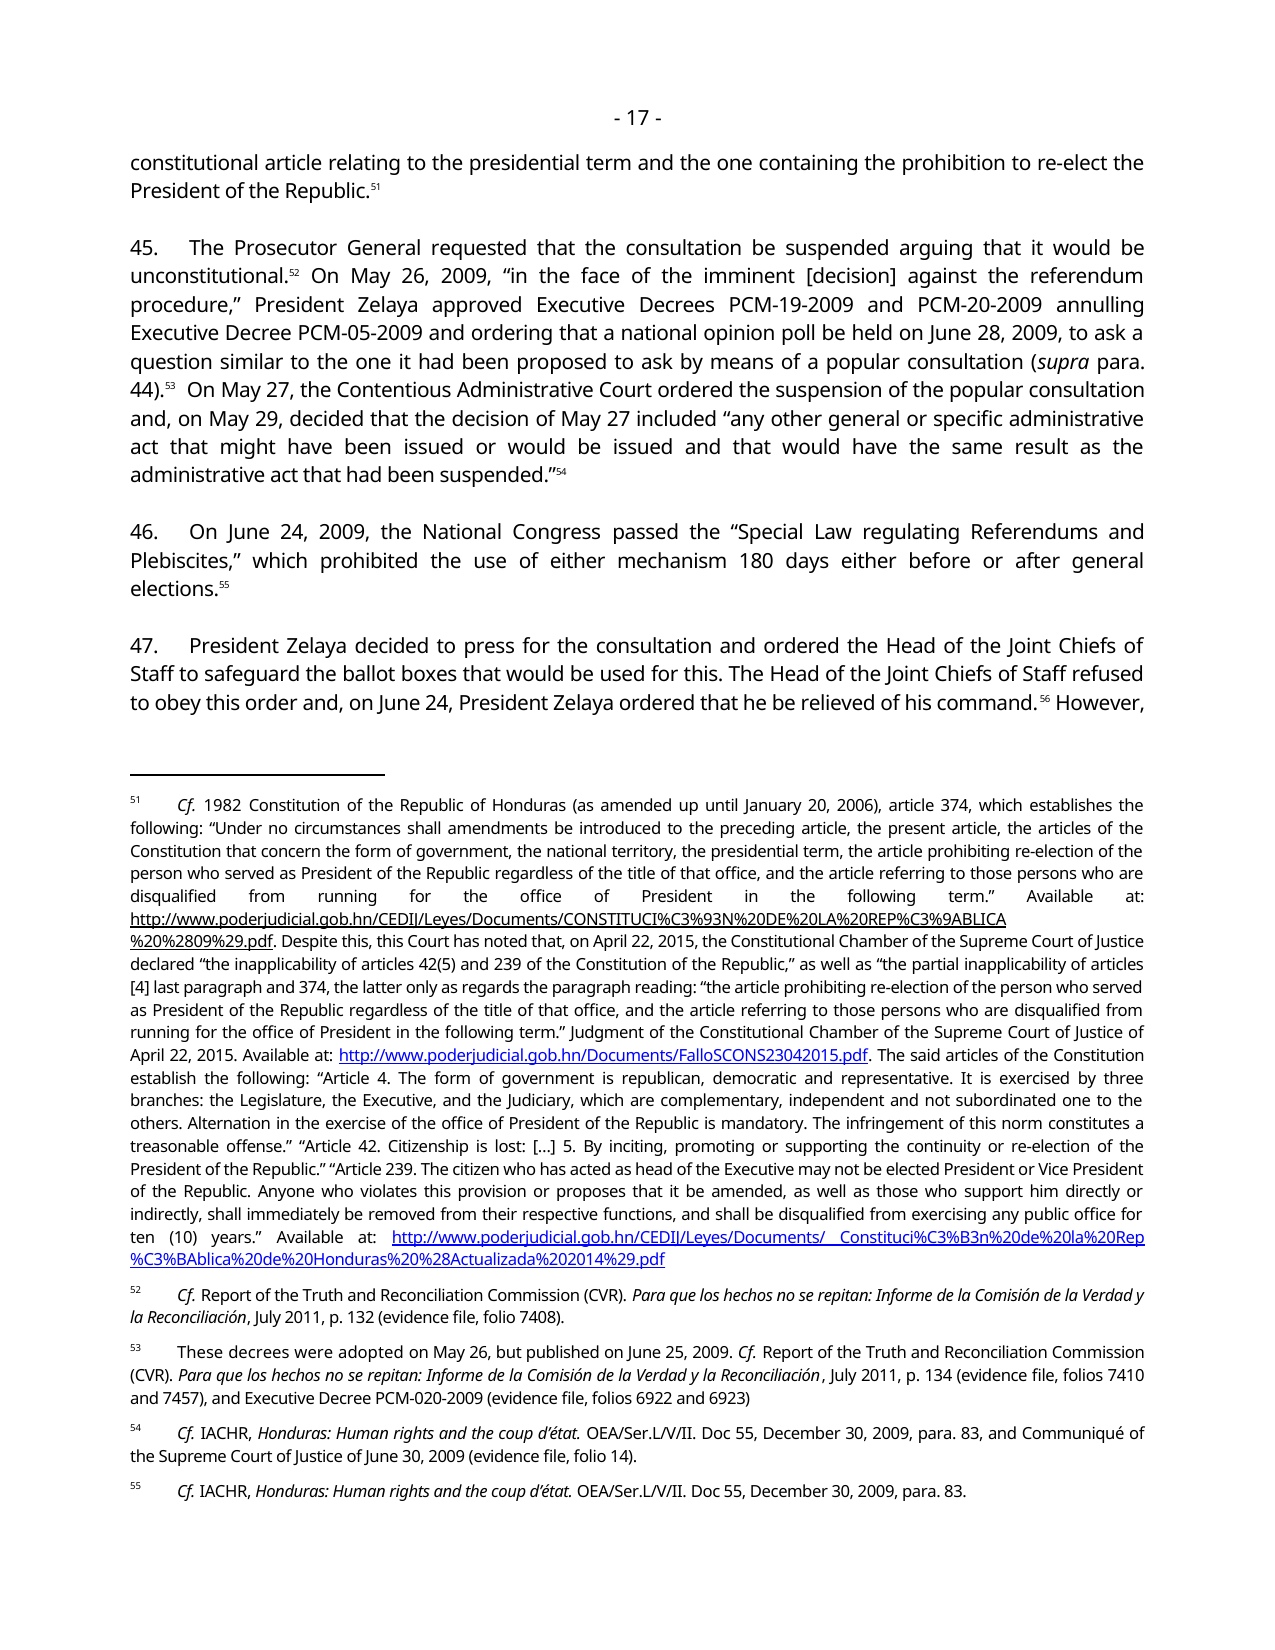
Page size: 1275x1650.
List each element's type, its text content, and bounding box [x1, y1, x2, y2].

text President Zelaya decided to press for the consultation and ordered the Head of the Joint Chiefs of Staff to safeguard the ballot boxes that would be used for this. The Head of the Joint Chiefs of Staff refused to obey this order and, on June 24, President Zelaya ordered that he be relieved of his command. However, the Supreme Court of Justice annulled his removal. Also, on June 24, the President accepted the resignation of the Minister of Defense. [130, 631, 1145, 716]
text On June 24, 2009, the National Congress passed the “Special Law regulating Referendums and Plebiscites,” which prohibited the use of either mechanism 180 days either before or after general elections. [130, 517, 1145, 603]
text The Prosecutor General requested that the consultation be suspended arguing that it would be unconstitutional. On May 26, 2009, “in the face of the imminent [decision] against the referendum procedure,” President Zelaya approved Executive Decrees PCM-19-2009 and PCM-20-2009 annulling Executive Decree PCM-05-2009 and ordering that a national opinion poll be held on June 28, 2009, to ask a question similar to the one it had been proposed to ask by means of a popular consultation (supra para. 44). On May 27, the Contentious Administrative Court ordered the suspension of the popular consultation and, on May 29, decided that the decision of May 27 included “any other general or specific administrative act that might have been issued or would be issued and that would have the same result as the administrative act that had been suspended.” [130, 233, 1145, 489]
